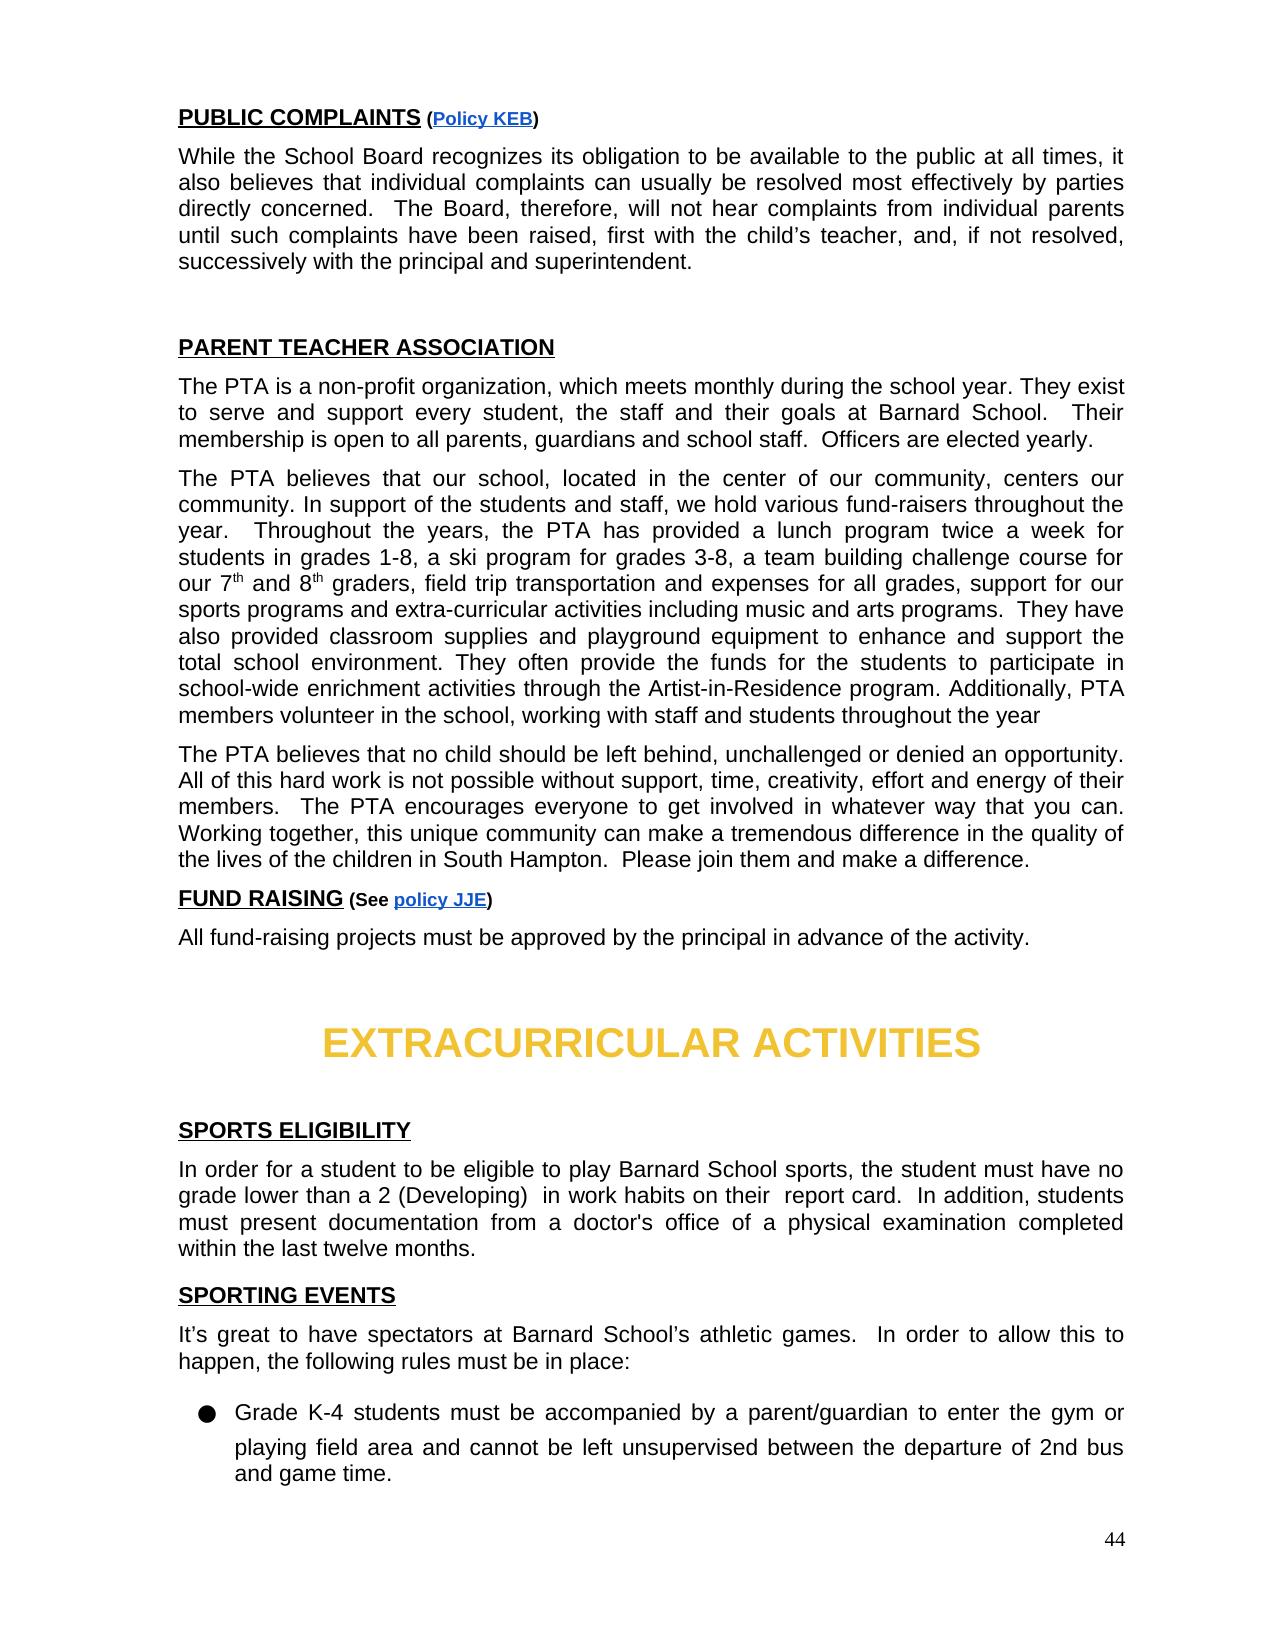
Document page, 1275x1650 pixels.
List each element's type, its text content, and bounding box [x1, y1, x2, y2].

text The PTA believes that our school, located in the center of our community, centers our community. In support of the students and staff, we hold various fund-raisers throughout the year. Throughout the years, the PTA has provided a lunch program twice a week for students in grades 1-8, a ski program for grades 3-8, a team building challenge course for our 7th and 8th graders, field trip transportation and expenses for all grades, support for our sports programs and extra-curricular activities including music and arts programs. They have also provided classroom supplies and playground equipment to enhance and support the total school environment. They often provide the funds for the students to participate in school-wide enrichment activities through the Artist-in-Residence program. Additionally, PTA members volunteer in the school, working with staff and students throughout the year [178, 464, 1125, 728]
text In order for a student to be eligible to play Barnard School sports, the student must have no grade lower than a 2 (Developing) in work habits on their report card. In addition, students must present documentation from a doctor's office of a physical examination completed within the last twelve months. [178, 1156, 1125, 1262]
subtitle SPORTING EVENTS [178, 1282, 1125, 1309]
text All fund-raising projects must be approved by the principal in advance of the activity. [178, 924, 1125, 950]
text It’s great to have spectators at Barnard School’s athletic games. In order to allow this to happen, the following rules must be in place: [178, 1321, 1125, 1374]
subtitle PARENT TEACHER ASSOCIATION [178, 334, 1125, 360]
subtitle FUND RAISING (See policy JJE) [178, 885, 1125, 911]
list Grade K-4 students must be accompanied by a parent/guardian to enter the gym or playing field area and cannot be left unsupervised between the departure of 2nd bus and game time. [197, 1386, 1125, 1486]
subtitle PUBLIC COMPLAINTS (Policy KEB) [178, 104, 1125, 130]
subtitle SPORTS ELIGIBILITY [178, 1117, 1125, 1144]
text While the School Board recognizes its obligation to be available to the public at all times, it also believes that individual complaints can usually be resolved most effectively by parties directly concerned. The Board, therefore, will not hear complaints from individual parents until such complaints have been raised, first with the child’s teacher, and, if not resolved, successively with the principal and superintendent. [178, 143, 1125, 274]
text The PTA is a non-profit organization, which meets monthly during the school year. They exist to serve and support every student, the staff and their goals at Barnard School. Their membership is open to all parents, guardians and school staff. Officers are elected yearly. [178, 373, 1125, 452]
subtitle EXTRACURRICULAR ACTIVITIES [178, 1018, 1125, 1066]
text The PTA believes that no child should be left behind, unchallenged or denied an opportunity. All of this hard work is not possible without support, time, creativity, effort and energy of their members. The PTA encourages everyone to get involved in whatever way that you can. Working together, this unique community can make a tremendous difference in the quality of the lives of the children in South Hampton. Please join them and make a difference. [178, 741, 1125, 872]
